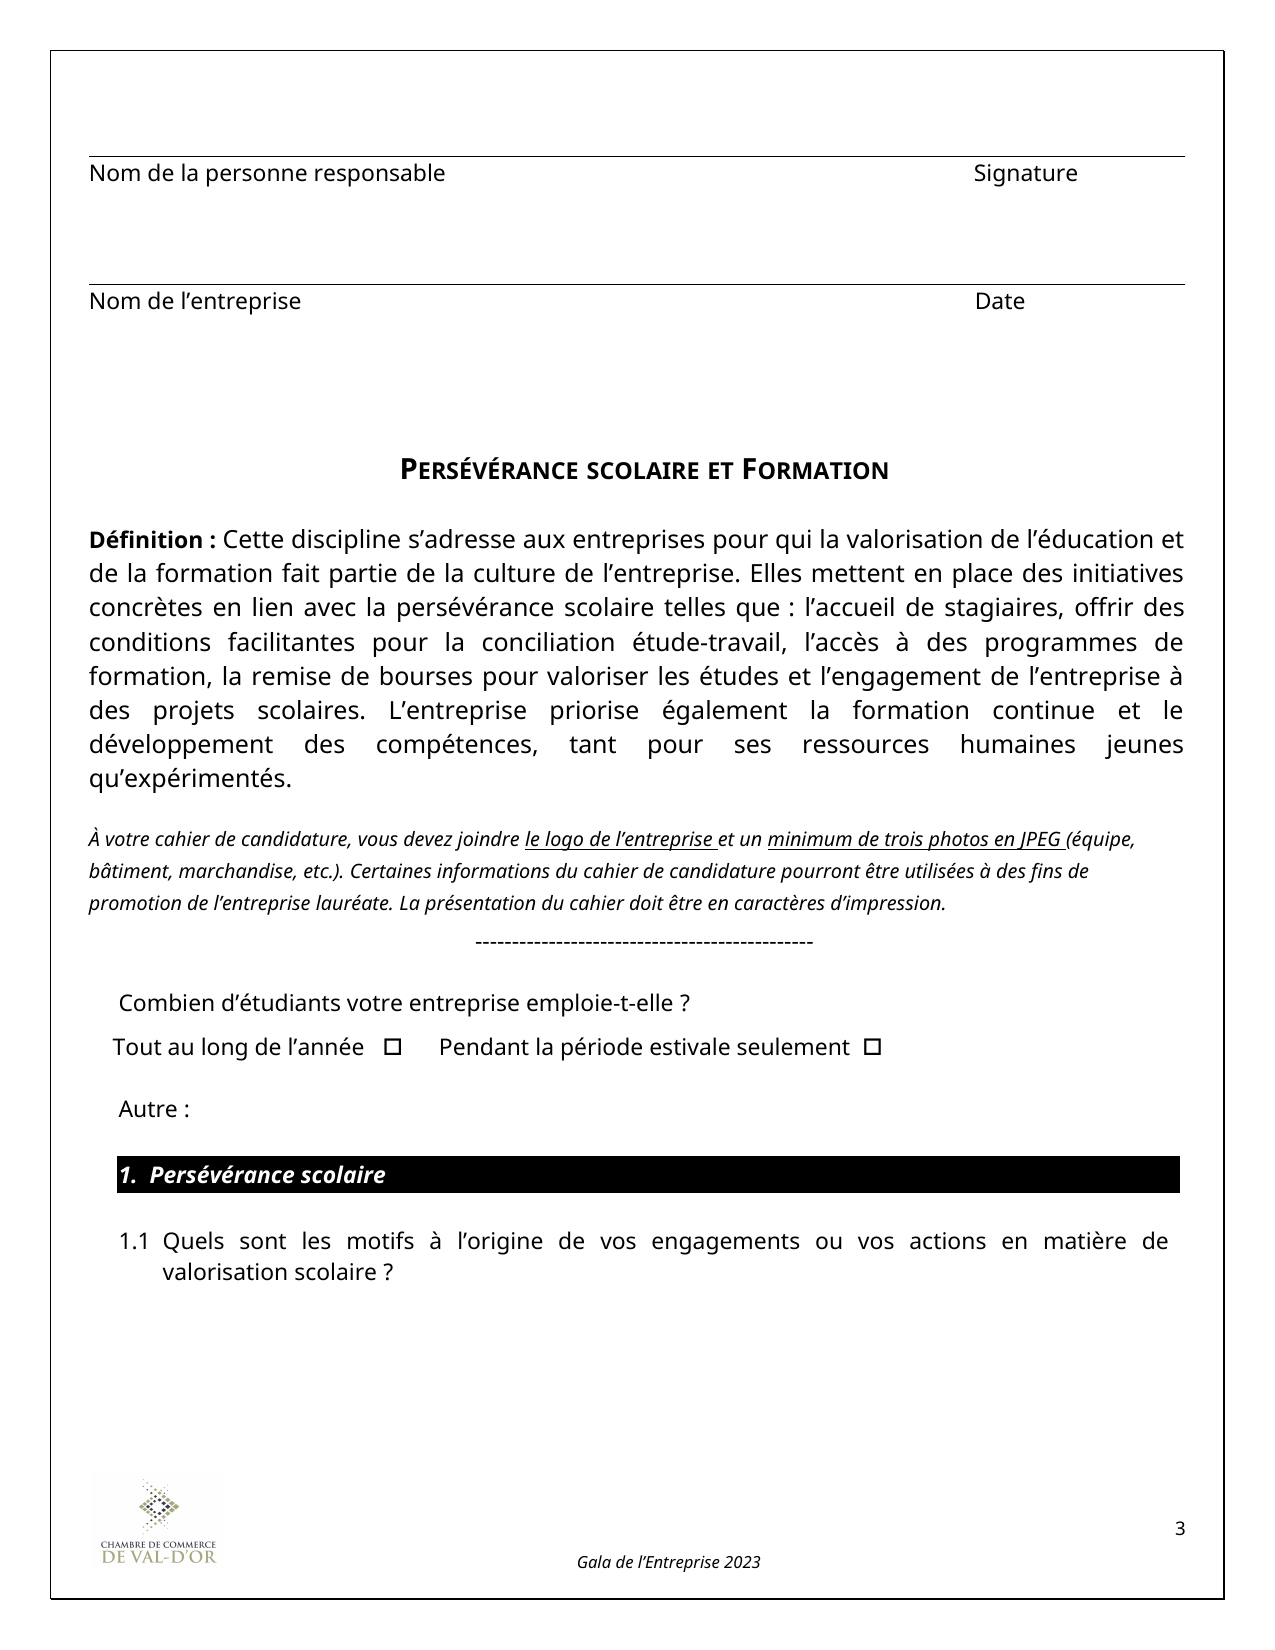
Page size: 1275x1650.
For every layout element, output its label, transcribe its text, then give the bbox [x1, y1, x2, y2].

text Combien d’étudiants votre entreprise emploie-t-elle ? [118, 987, 1171, 1018]
picture [92, 1471, 224, 1569]
text ---------------------------------------------- [118, 924, 1171, 956]
text 1. Persévérance scolaire [118, 1157, 1179, 1192]
text Persévérance scolaire et Formation [118, 448, 1171, 488]
list Quels sont les motifs à l’origine de vos engagements ou vos actions en matière de valorisation scolaire ? [118, 1224, 1171, 1287]
list Définition : Cette discipline s’adresse aux entreprises pour qui la valorisation de l’éducation et de la formation fait partie de la culture de l’entreprise. Elles mettent en place des initiatives concrètes en lien avec la persévérance scolaire telles que : l’accueil de stagiaires, offrir des conditions facilitantes pour la conciliation étude-travail, l’accès à des programmes de formation, la remise de bourses pour valoriser les études et l’engagement de l’entreprise à des projets scolaires. L’entreprise priorise également la formation continue et le développement des compétences, tant pour ses ressources humaines jeunes qu’expérimentés. [89, 522, 1185, 794]
text À votre cahier de candidature, vous devez joindre le logo de l’entreprise et un minimum de trois photos en JPEG (équipe, bâtiment, marchandise, etc.). Certaines informations du cahier de candidature pourront être utilisées à des fins de promotion de l’entreprise lauréate. La présentation du cahier doit être en caractères d’impression. [89, 826, 1185, 916]
text Nom de l’entreprise Date [89, 285, 1185, 316]
text Autre : [118, 1093, 1171, 1124]
text Nom de la personne responsable Signature [89, 157, 1185, 188]
text Tout au long de l’année Pendant la période estivale seulement [89, 1031, 1171, 1062]
